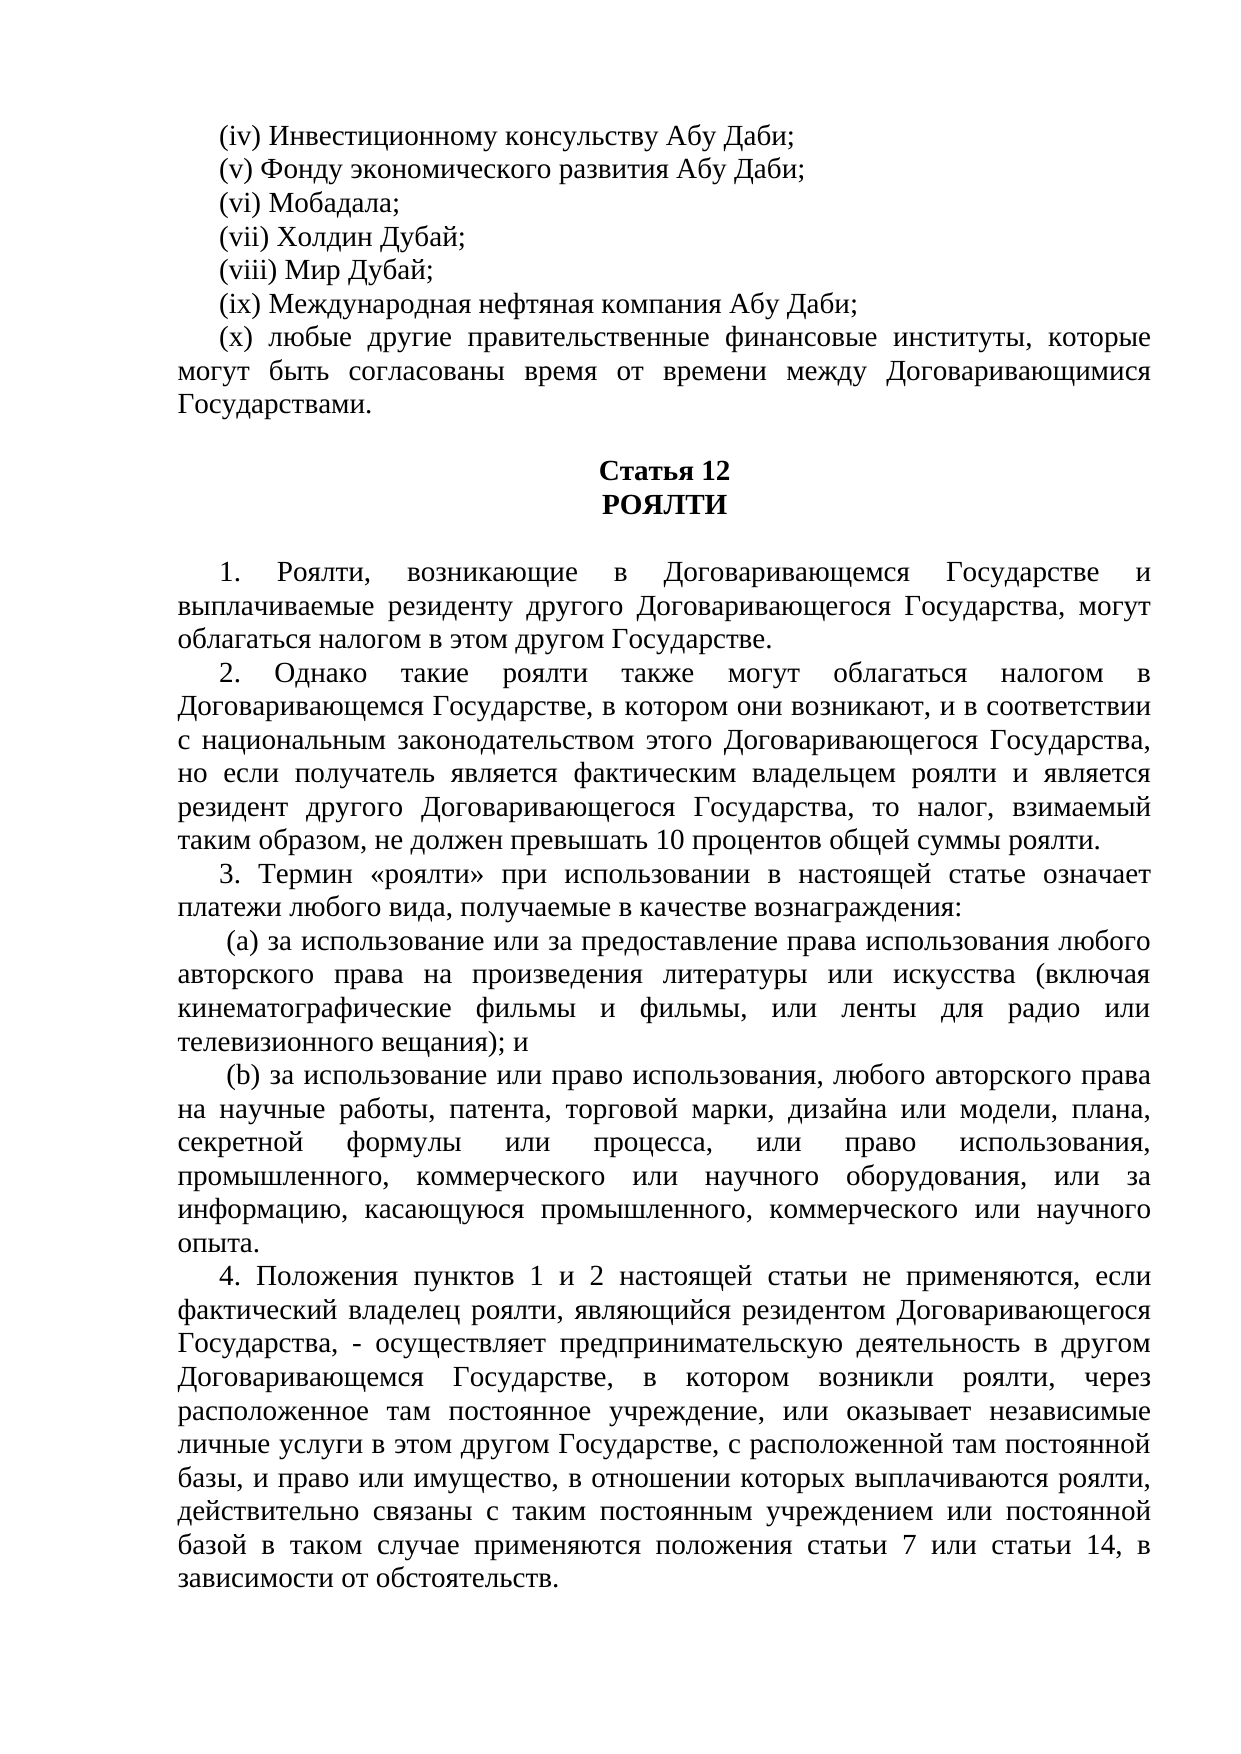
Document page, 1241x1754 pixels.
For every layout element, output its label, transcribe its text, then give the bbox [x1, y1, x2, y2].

text (х) любые другие правительственные финансовые институты, которые могут быть согласованы время от времени между Договаривающимися Государствами. [177, 319, 1152, 420]
text (b) за использование или право использования, любого авторского права на научные работы, патента, торговой марки, дизайна или модели, плана, секретной формулы или процесса, или право использования, промышленного, коммерческого или научного оборудования, или за информацию, касающуюся промышленного, коммерческого или научного опыта. [177, 1057, 1152, 1258]
text (ix) Международная нефтяная компания Абу Даби; [177, 286, 1152, 319]
text 1. Роялти, возникающие в Договаривающемся Государстве и выплачиваемые резиденту другого Договаривающегося Государства, могут облагаться налогом в этом другом Государстве. [177, 554, 1152, 655]
text (a) за использование или за предоставление права использования любого авторского права на произведения литературы или искусства (включая кинематографические фильмы и фильмы, или ленты для радио или телевизионного вещания); и [177, 923, 1152, 1057]
text РОЯЛТИ [177, 487, 1152, 521]
text (vii) Холдин Дубай; [177, 219, 1152, 252]
text 2. Однако такие роялти также могут облагаться налогом в Договаривающемся Государстве, в котором они возникают, и в соответствии с национальным законодательством этого Договаривающегося Государства, но если получатель является фактическим владельцем роялти и является резидент другого Договаривающегося Государства, то налог, взимаемый таким образом, не должен превышать 10 процентов общей суммы роялти. [177, 655, 1152, 856]
text 4. Положения пунктов 1 и 2 настоящей статьи не применяются, если фактический владелец роялти, являющийся резидентом Договаривающегося Государства, - осуществляет предпринимательскую деятельность в другом Договаривающемся Государстве, в котором возникли роялти, через расположенное там постоянное учреждение, или оказывает независимые личные услуги в этом другом Государстве, с расположенной там постоянной базы, и право или имущество, в отношении которых выплачиваются роялти, действительно связаны с таким постоянным учреждением или постоянной базой в таком случае применяются положения статьи 7 или статьи 14, в зависимости от обстоятельств. [177, 1258, 1152, 1594]
text (viii) Мир Дубай; [177, 252, 1152, 286]
text 3. Термин «роялти» при использовании в настоящей статье означает платежи любого вида, получаемые в качестве вознаграждения: [177, 856, 1152, 923]
text (v) Фонду экономического развития Абу Даби; [177, 152, 1152, 185]
text (iv) Инвестиционному консульству Абу Даби; [177, 118, 1152, 152]
text (vi) Мобадала; [177, 185, 1152, 219]
text Статья 12 [177, 453, 1152, 487]
